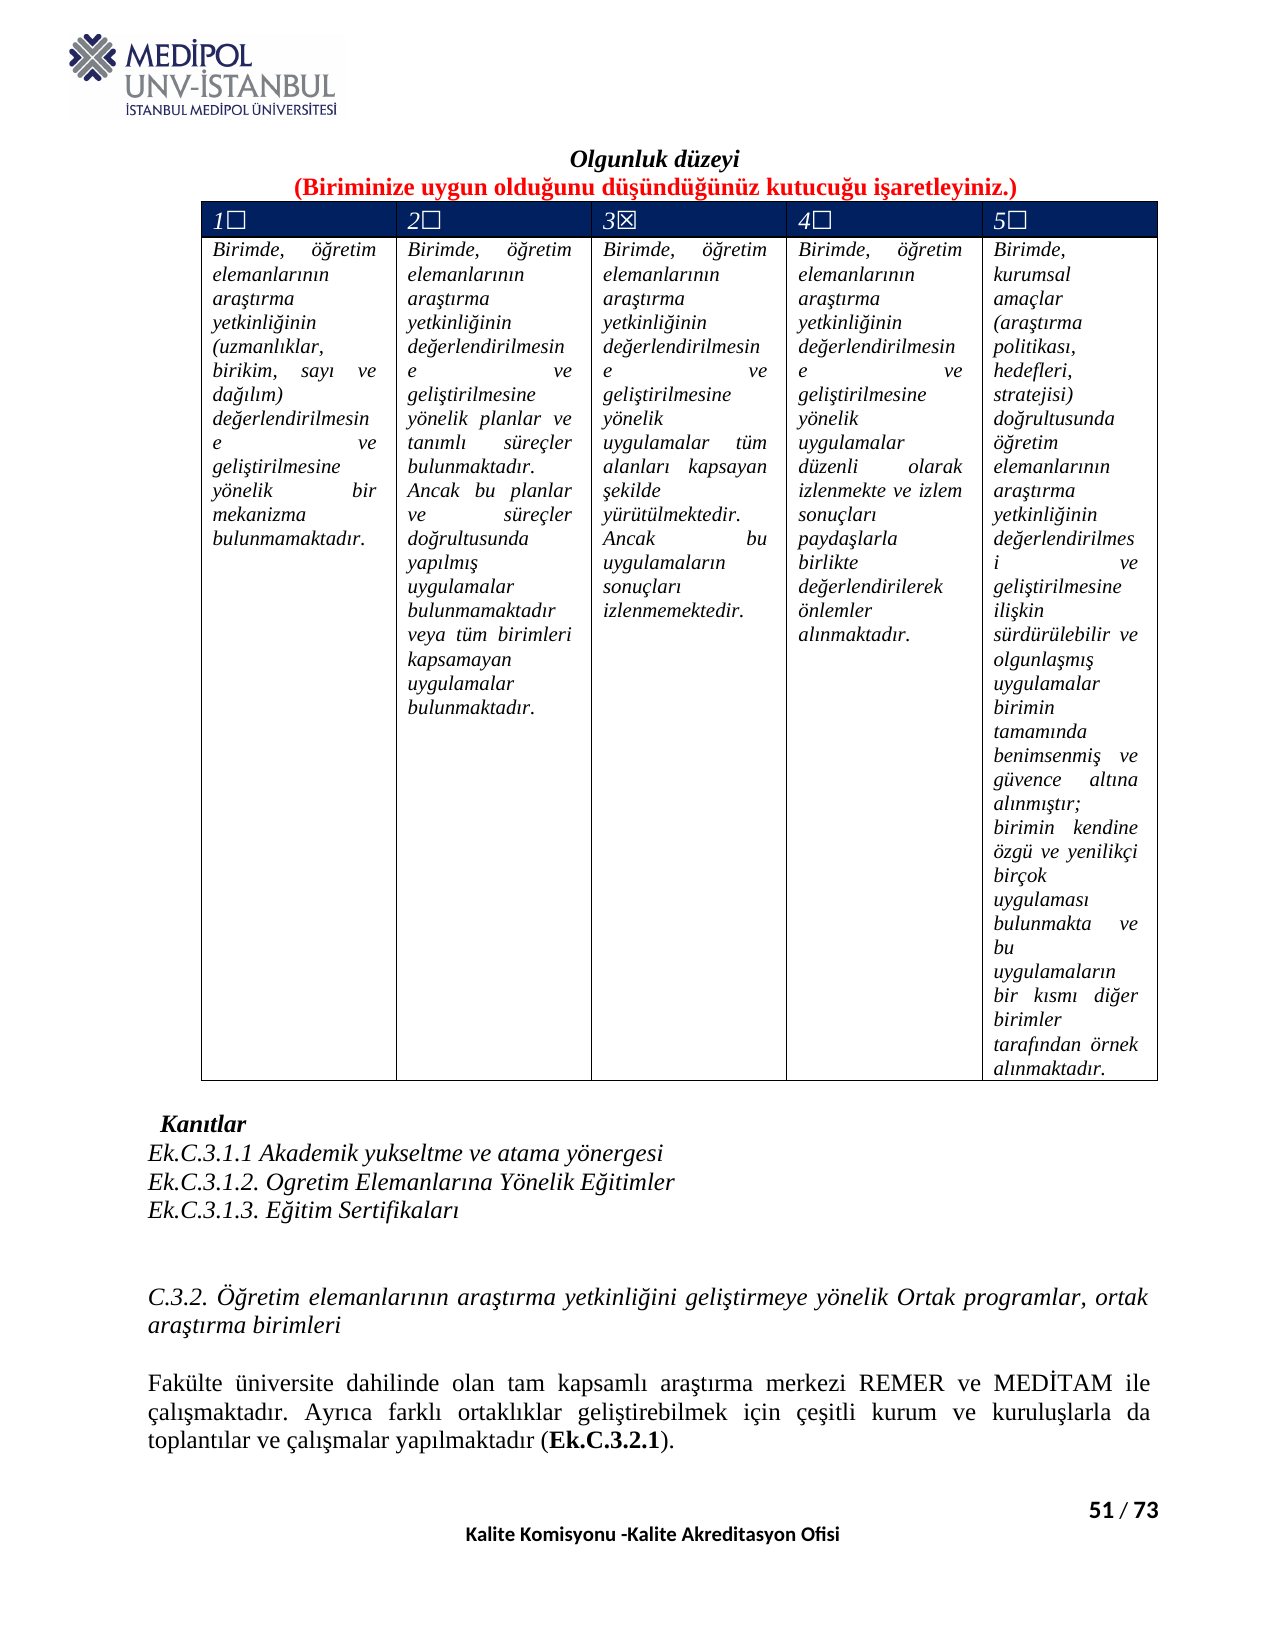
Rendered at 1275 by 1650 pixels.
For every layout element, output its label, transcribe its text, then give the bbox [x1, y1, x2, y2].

table_cell Birimde, öğretim elemanlarının araştırma yetkinliğinin (uzmanlıklar, birikim, sayı ve dağılım) değerlendirilmesine ve geliştirilmesine yönelik bir mekanizma bulunmamaktadır. [202, 238, 396, 1079]
subtitle (Biriminize uygun olduğunu düşündüğünüz kutucuğu işaretleyiniz.) [160, 172, 1152, 201]
subtitle C.3.2. Öğretim elemanlarının araştırma yetkinliğini geliştirmeye yönelik Ortak programlar, ortak araştırma birimleri [148, 1282, 1152, 1339]
subtitle Fakülte üniversite dahilinde olan tam kapsamlı araştırma merkezi REMER ve MEDİTAM ile çalışmaktadır. Ayrıca farklı ortaklıklar geliştirebilmek için çeşitli kurum ve kuruluşlarla da toplantılar ve çalışmalar yapılmaktadır (Ek.C.3.2.1). [148, 1368, 1152, 1454]
table_cell Birimde, öğretim elemanlarının araştırma yetkinliğinin değerlendirilmesine ve geliştirilmesine yönelik uygulamalar tüm alanları kapsayan şekilde yürütülmektedir. Ancak bu uygulamaların sonuçları izlenmemektedir. [592, 238, 786, 1079]
picture [69, 34, 346, 120]
table_header 5 [983, 202, 1157, 236]
table_header 1 [202, 202, 396, 236]
table_cell Birimde, öğretim elemanlarının araştırma yetkinliğinin değerlendirilmesine ve geliştirilmesine yönelik uygulamalar düzenli olarak izlenmekte ve izlem sonuçları paydaşlarla birlikte değerlendirilerek önlemler alınmaktadır. [787, 238, 982, 1079]
subtitle Kanıtlar [160, 1109, 1152, 1138]
subtitle Ek.C.3.1.2. Ogretim Elemanlarına Yönelik Eğitimler [148, 1167, 1152, 1196]
table_header 2 [397, 202, 591, 236]
subtitle Olgunluk düzeyi [160, 144, 1152, 172]
subtitle Ek.C.3.1.3. Eğitim Sertifikaları [148, 1196, 1152, 1224]
table_cell Birimde, kurumsal amaçlar (araştırma politikası, hedefleri, stratejisi) doğrultusunda öğretim elemanlarının araştırma yetkinliğinin değerlendirilmesi ve geliştirilmesine ilişkin sürdürülebilir ve olgunlaşmış uygulamalar birimin tamamında benimsenmiş ve güvence altına alınmıştır; birimin kendine özgü ve yenilikçi birçok uygulaması bulunmakta ve bu uygulamaların bir kısmı diğer birimler tarafından örnek alınmaktadır. [983, 238, 1157, 1079]
table_cell Birimde, öğretim elemanlarının araştırma yetkinliğinin değerlendirilmesine ve geliştirilmesine yönelik planlar ve tanımlı süreçler bulunmaktadır. Ancak bu planlar ve süreçler doğrultusunda yapılmış uygulamalar bulunmamaktadır veya tüm birimleri kapsamayan uygulamalar bulunmaktadır. [397, 238, 591, 1079]
table_header 3 [592, 202, 786, 236]
table_header 4 [787, 202, 982, 236]
subtitle Ek.C.3.1.1 Akademik yukseltme ve atama yönergesi [148, 1138, 1152, 1167]
